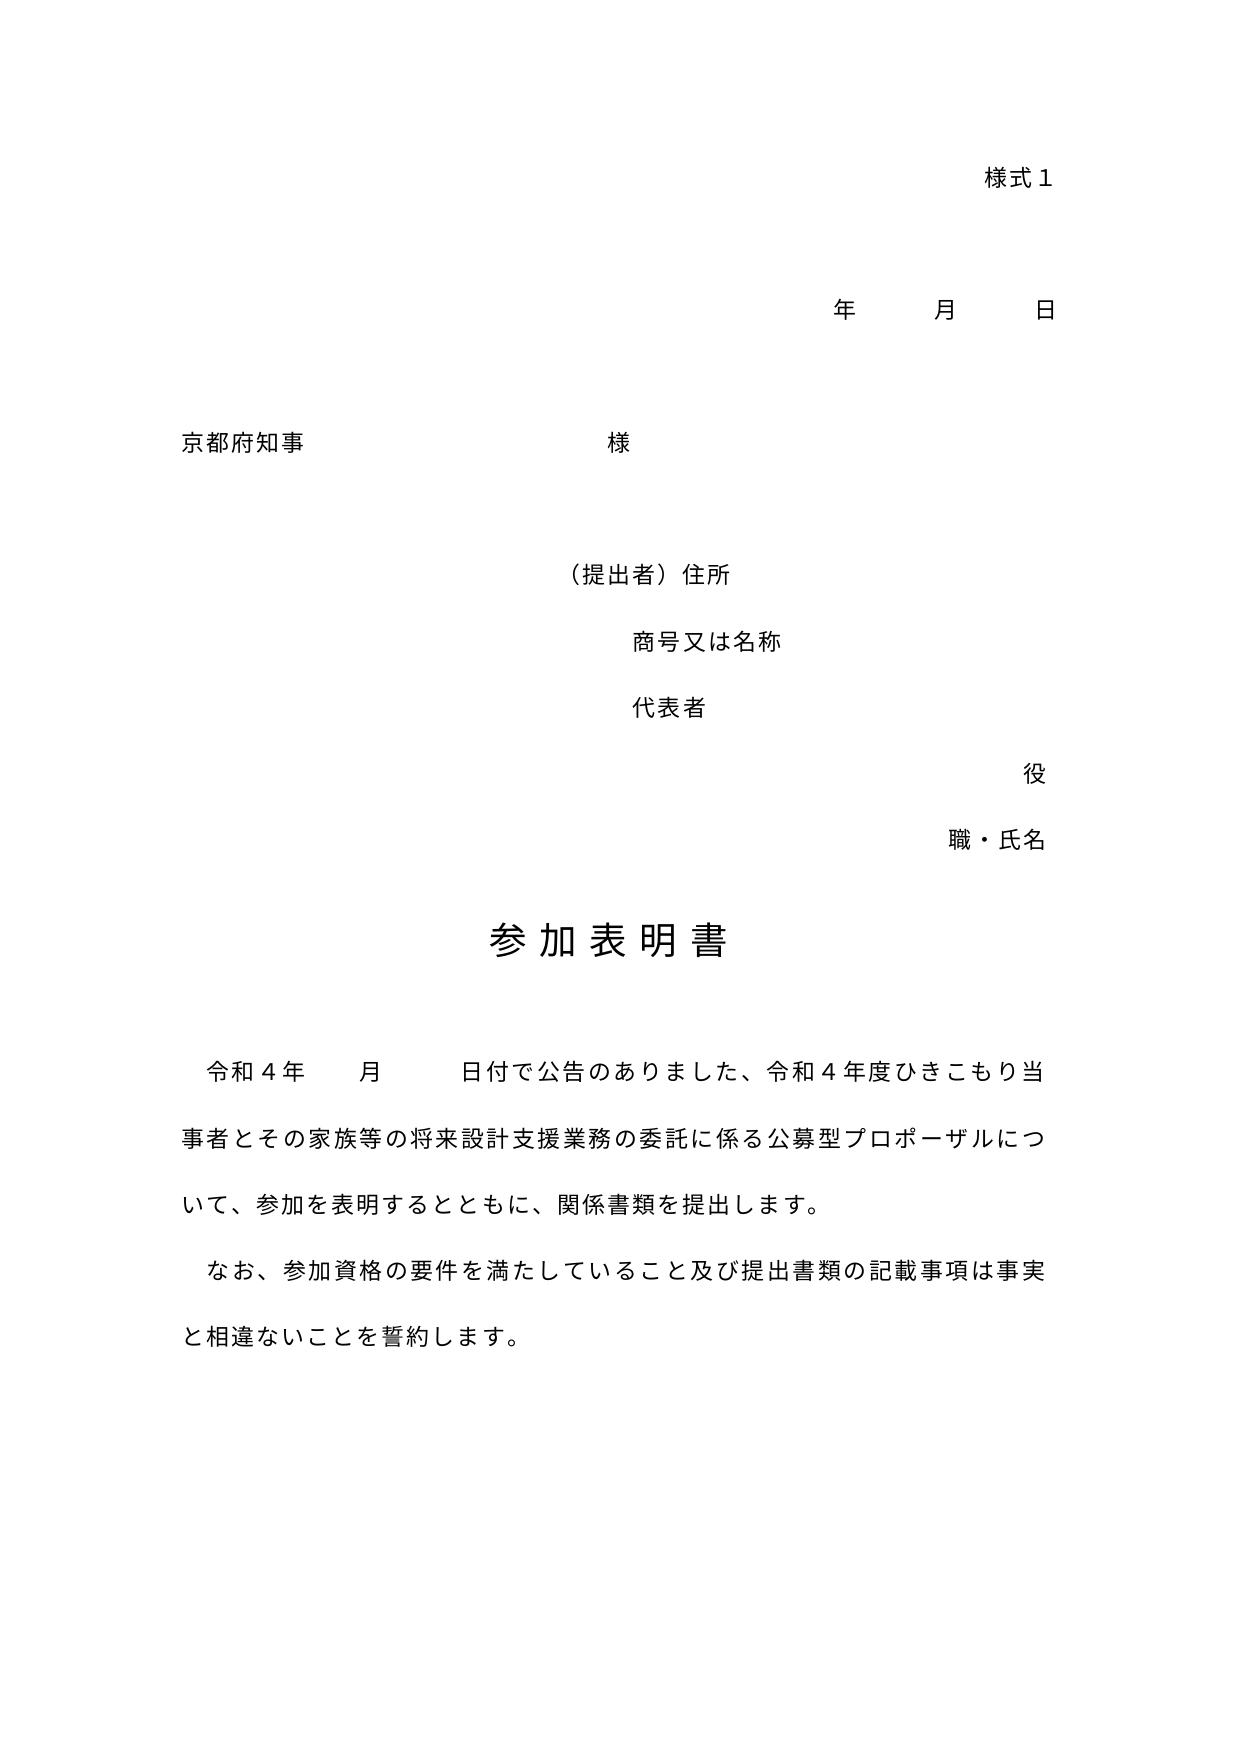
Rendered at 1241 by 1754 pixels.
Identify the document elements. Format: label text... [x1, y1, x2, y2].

text 参加表明書 [181, 905, 1048, 972]
text 京都府知事 様 [181, 408, 1059, 475]
text 役職・氏名 [181, 740, 1048, 872]
text 代表者 [181, 673, 972, 740]
text 様式１ [181, 143, 1059, 210]
text なお、参加資格の要件を満たしていること及び提出書類の記載事項は事実と相違ないことを誓約します。 [181, 1237, 1048, 1369]
text 年 月 日 [181, 276, 1059, 342]
text 令和４年 月 日付で公告のありました、令和４年度ひきこもり当事者とその家族等の将来設計支援業務の委託に係る公募型プロポーザルについて、参加を表明するとともに、関係書類を提出します。 [181, 1038, 1048, 1237]
text 商号又は名称 [181, 607, 972, 673]
text （提出者）住所 [181, 541, 972, 607]
